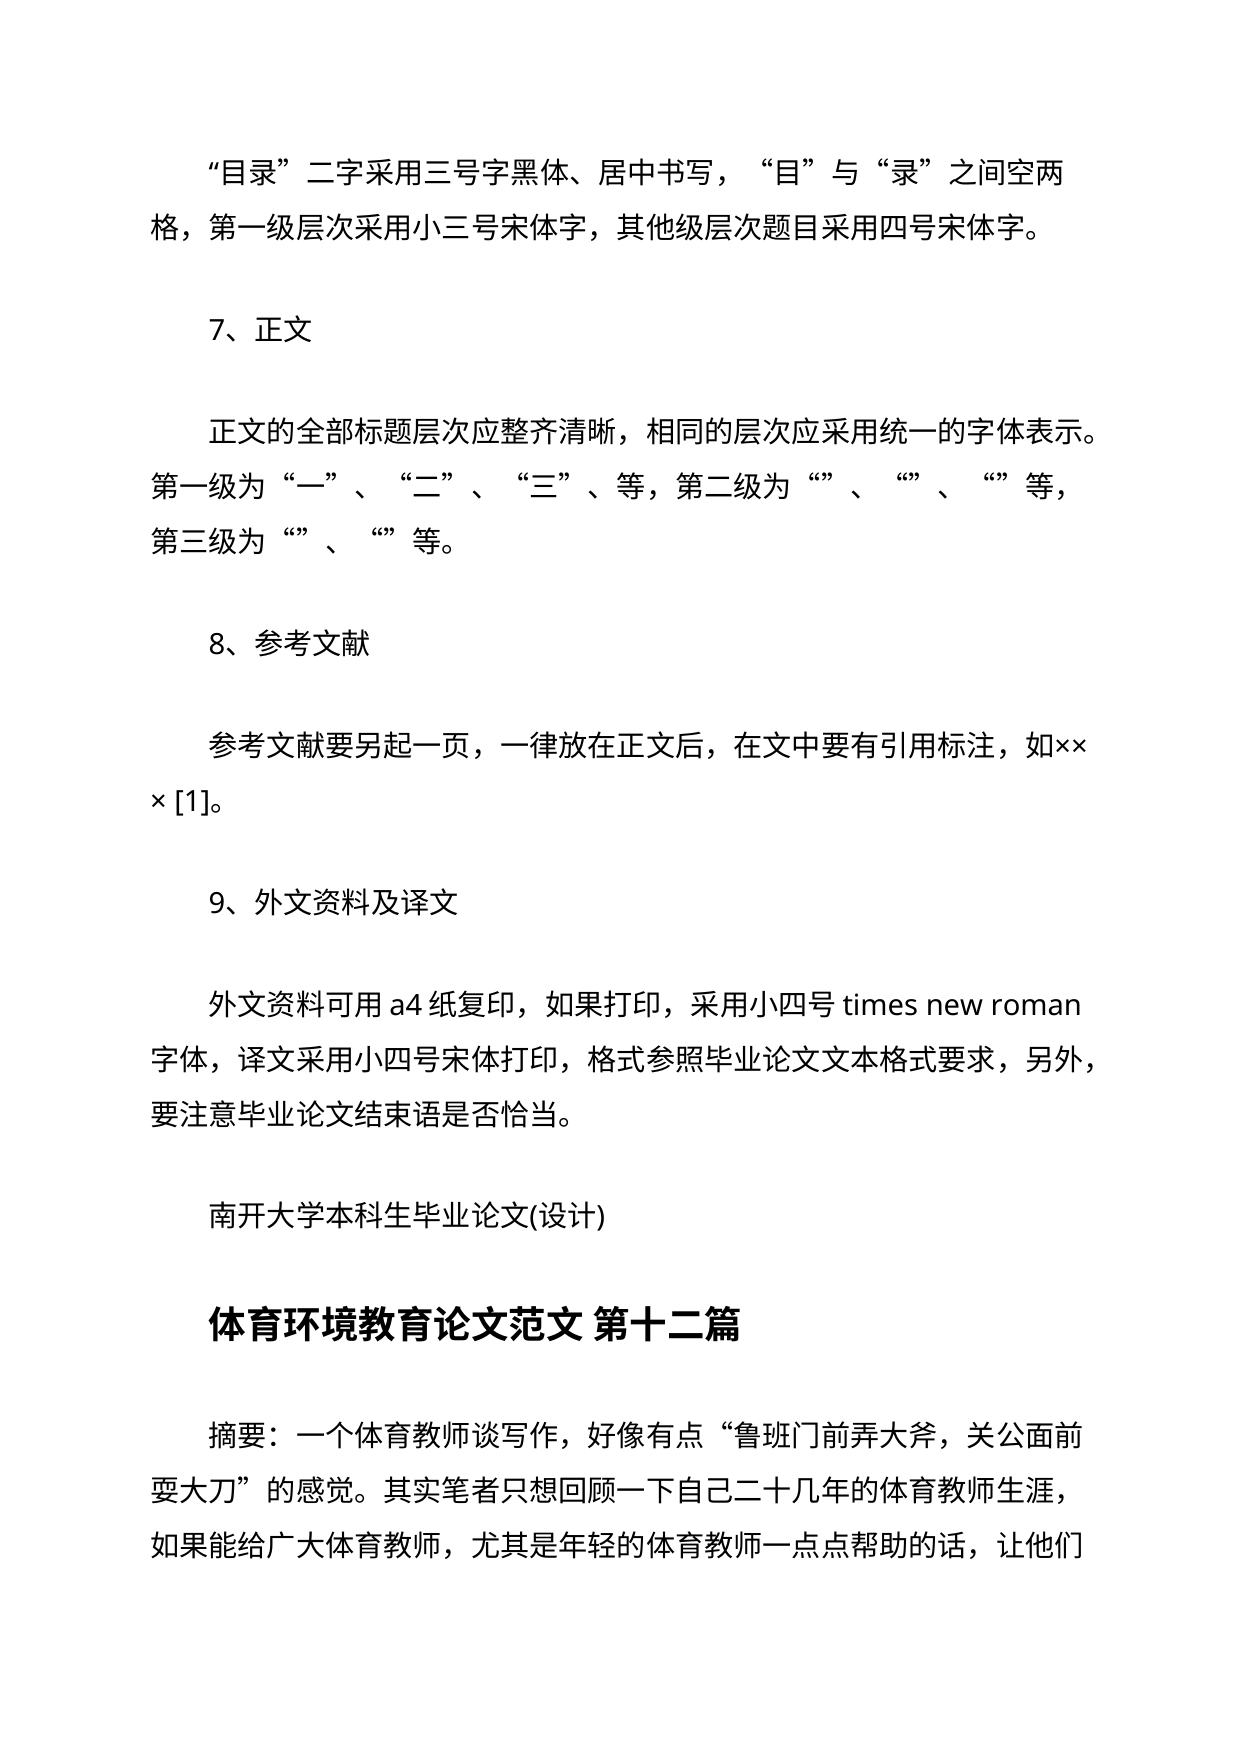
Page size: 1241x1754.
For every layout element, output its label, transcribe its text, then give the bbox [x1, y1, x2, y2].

text “目录”二字采用三号字黑体、居中书写，“目”与“录”之间空两格，第一级层次采用小三号宋体字，其他级层次题目采用四号宋体字。 [150, 150, 1090, 247]
text 外文资料可用a4纸复印，如果打印，采用小四号times new roman字体，译文采用小四号宋体打印，格式参照毕业论文文本格式要求，另外，要注意毕业论文结束语是否恰当。 [150, 981, 1090, 1133]
text 正文的全部标题层次应整齐清晰，相同的层次应采用统一的字体表示。第一级为“一”、“二”、“三”、等，第二级为“”、“”、“”等，第三级为“”、“”等。 [150, 409, 1090, 561]
text 体育环境教育论文范文 第十二篇 [150, 1295, 1090, 1349]
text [150, 1412, 1090, 1564]
text 南开大学本科生毕业论文(设计) [150, 1193, 1090, 1235]
text 7、正文 [150, 307, 1090, 349]
text 参考文献要另起一页，一律放在正文后，在文中要有引用标注，如××× [1]。 [150, 722, 1090, 820]
text 9、外文资料及译文 [150, 879, 1090, 922]
text 8、参考文献 [150, 620, 1090, 663]
